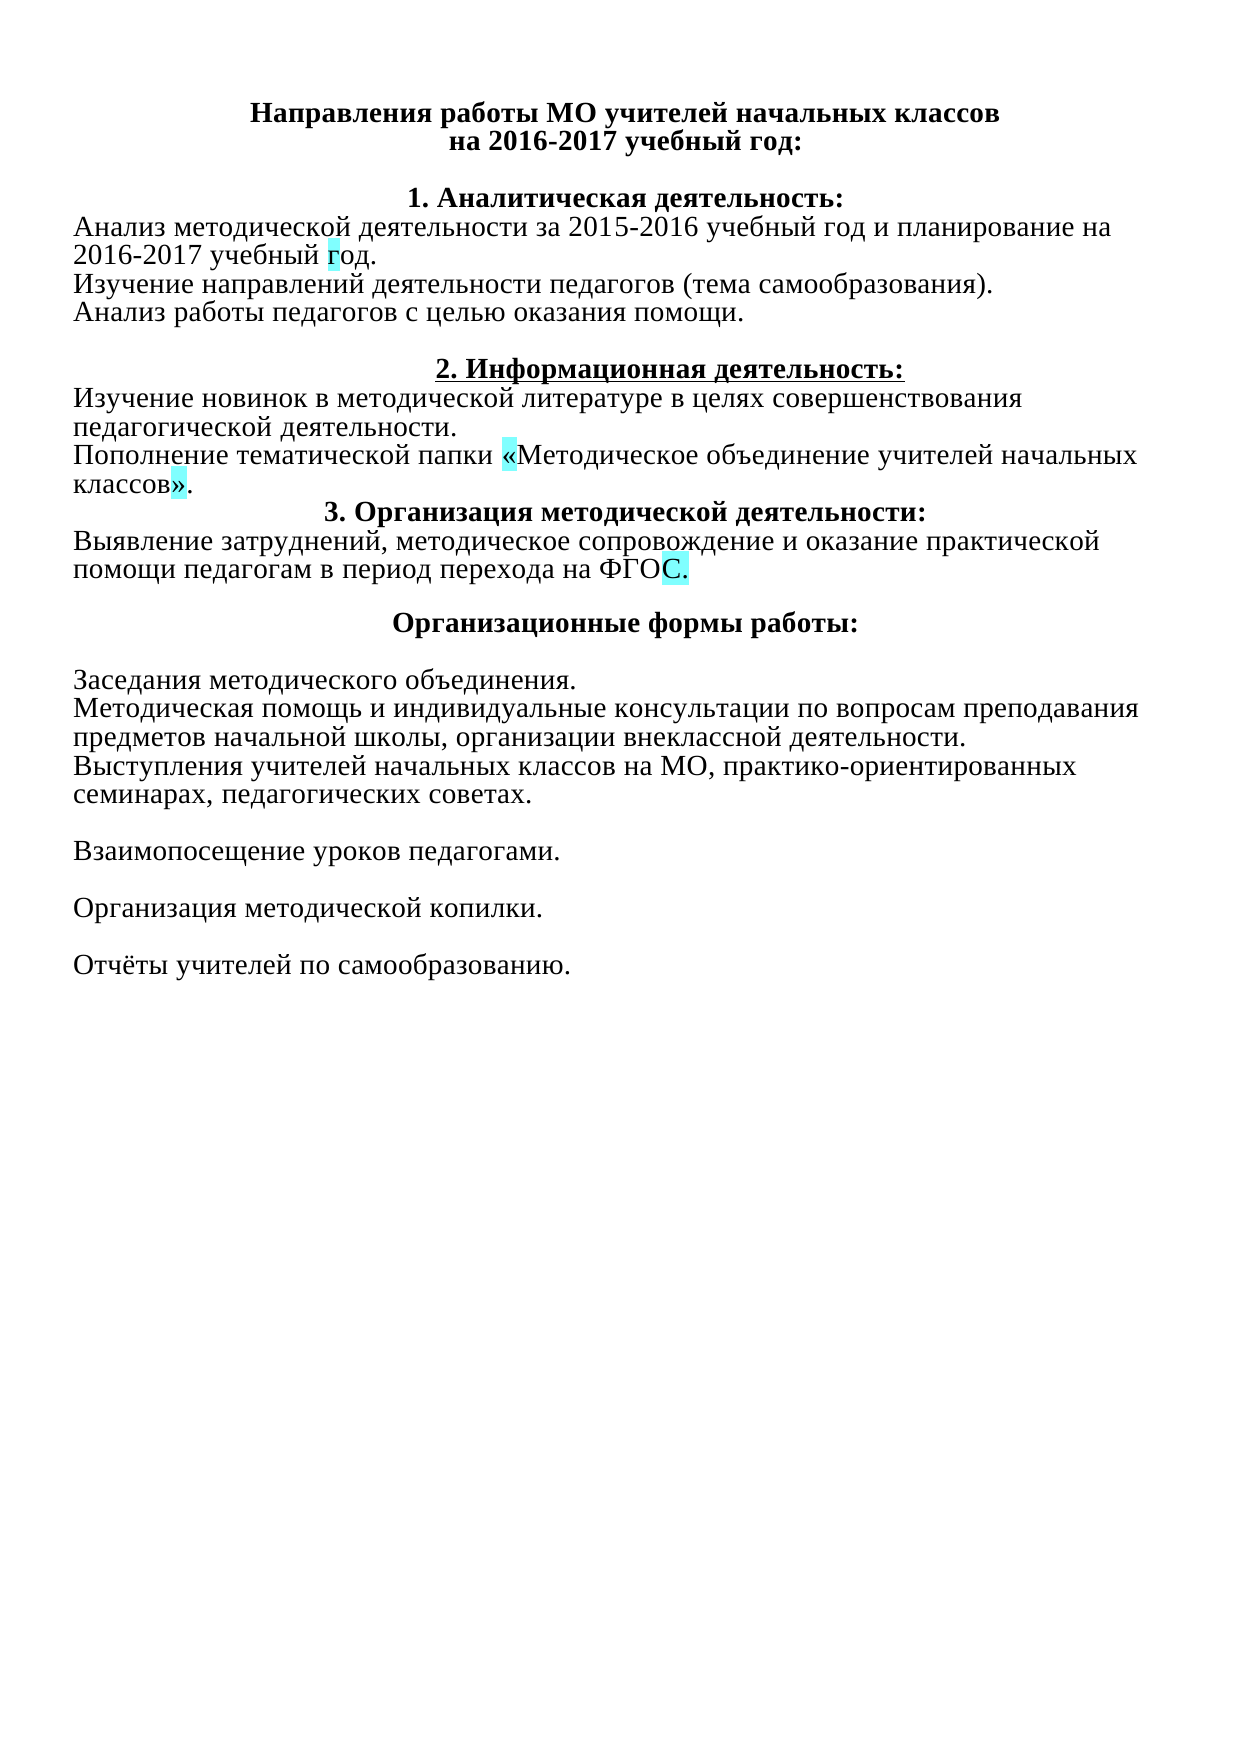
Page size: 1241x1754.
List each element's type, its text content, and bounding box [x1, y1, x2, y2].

text Выступления учителей начальных классов на МО, практико-ориентированных семинарах, педагогических советах. [73, 752, 1188, 809]
text Методическая помощь и индивидуальные консультации по вопросам преподавания предметов начальной школы, организации внеклассной деятельности. [73, 695, 1163, 752]
text Заседания методического объединения. [73, 667, 1188, 695]
text 3. Организация методической деятельности: [83, 499, 1168, 527]
text Выявление затруднений, методическое сопровождение и оказание практической помощи педагогам в период перехода на ФГОС. [73, 527, 1163, 584]
text 2. Информационная деятельность: Изучение новинок в методической литературе в целях совершенствования педагогической деятельности. [73, 356, 1040, 442]
text Организационные формы работы: [83, 609, 1168, 638]
text Анализ методической деятельности за 2015-2016 учебный год и планирование на 2016-2017 учебный год. [73, 213, 1163, 271]
text Направления работы МО учителей начальных классов на 2016-2017 учебный год: [83, 99, 1168, 156]
text Отчёты учителей по самообразованию. [73, 952, 1188, 981]
text Изучение направлений деятельности педагогов (тема самообразования). Анализ работы педагогов с целью оказания помощи. [73, 271, 1163, 328]
text Взаимопосещение уроков педагогами. [73, 838, 1188, 866]
text Организация методической копилки. [73, 895, 1188, 923]
text 1. Аналитическая деятельность: [83, 156, 1168, 213]
text Пополнение тематической папки «Методическое объединение учителей начальных классов». [73, 442, 1188, 499]
